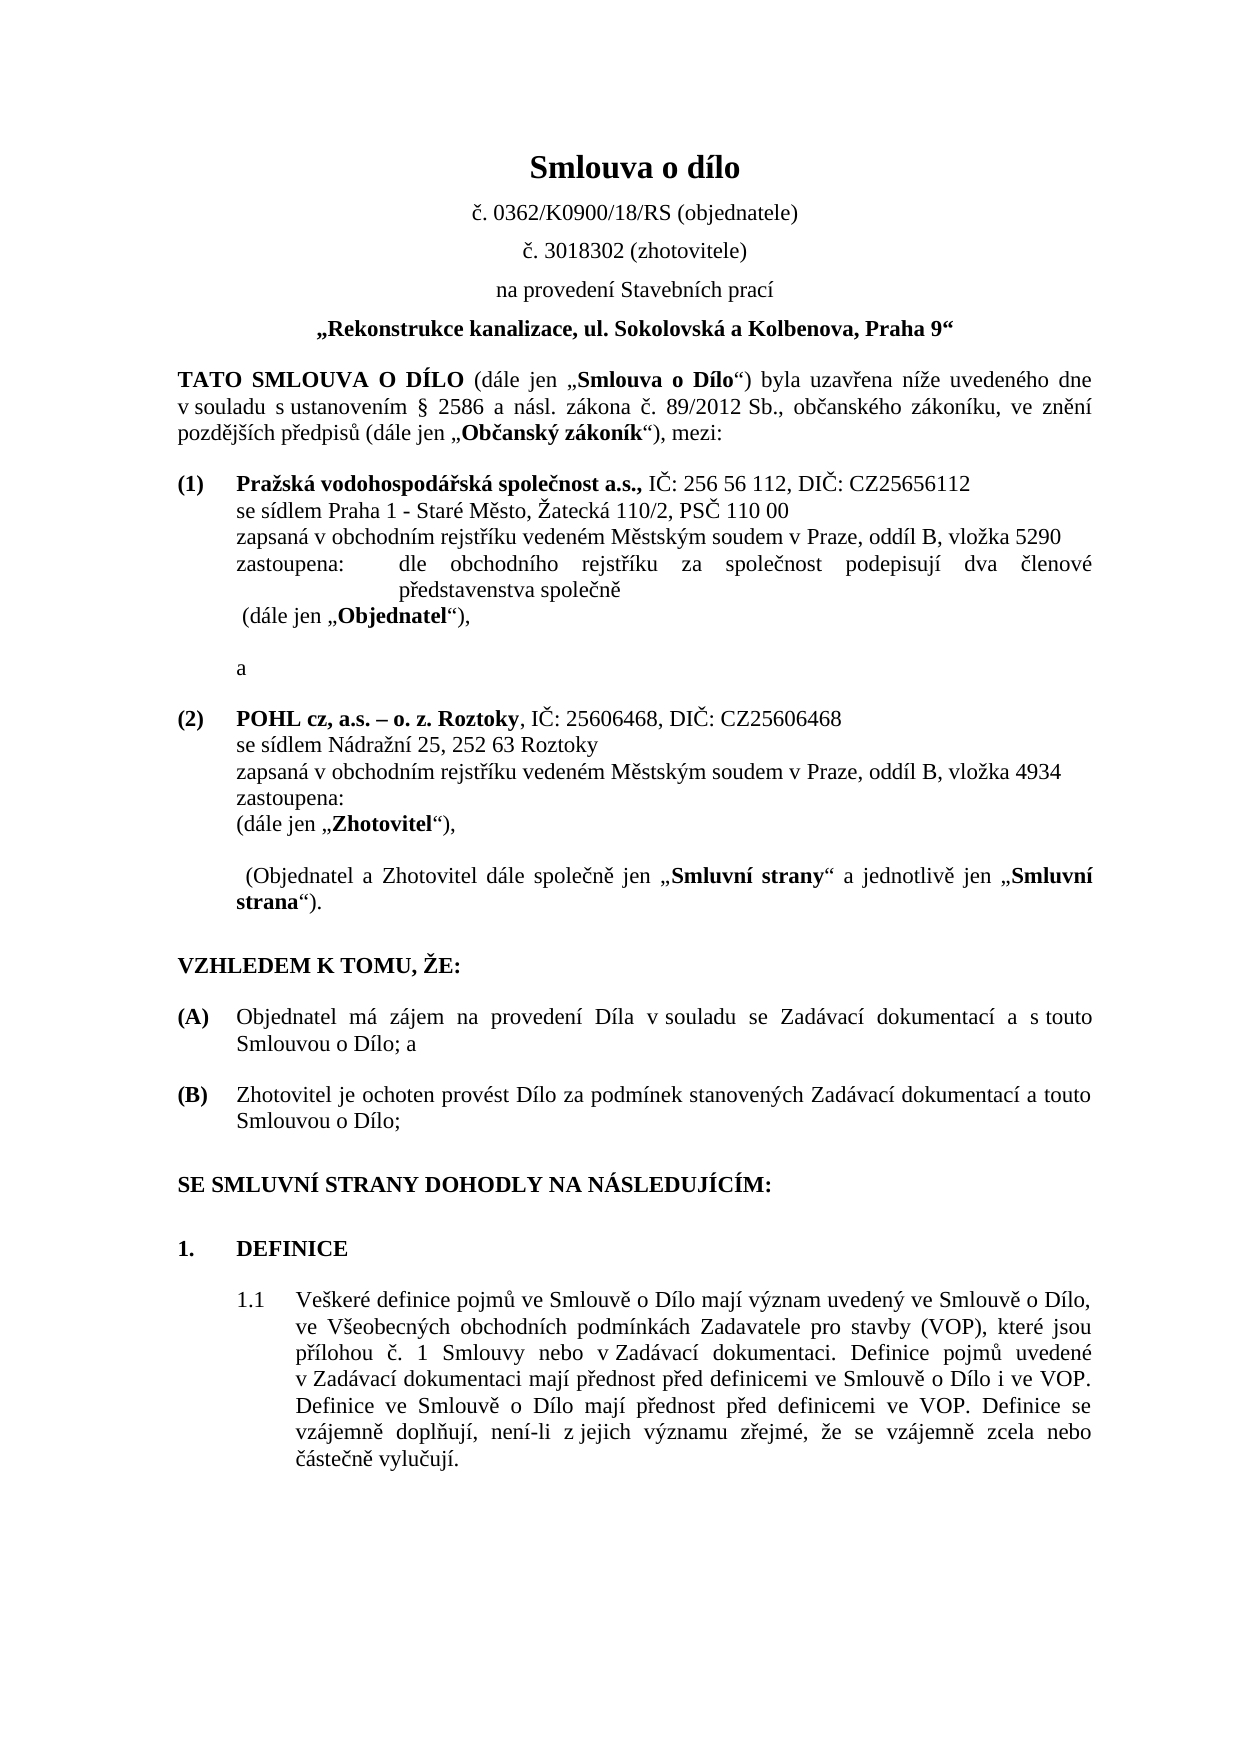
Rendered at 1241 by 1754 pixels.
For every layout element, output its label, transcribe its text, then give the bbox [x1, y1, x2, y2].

list (dále jen „Zhotovitel“), [236, 810, 1092, 837]
list a [236, 654, 1092, 680]
text Zhotovitel je ochoten provést Dílo za podmínek stanovených Zadávací dokumentací a touto Smlouvou o Dílo; [177, 1081, 1092, 1134]
text č. 3018302 (zhotovitele) [177, 237, 1092, 264]
text POHL cz, a.s. – o. z. Roztoky, IČ: 25606468, DIČ: CZ25606468 [177, 705, 1092, 731]
text na provedení Stavebních prací [177, 276, 1092, 303]
text č. 0362/K0900/18/RS (objednatele) [177, 198, 1092, 225]
list zapsaná v obchodním rejstříku vedeném Městským soudem v Praze, oddíl B, vložka 5290 [236, 523, 1092, 549]
list Veškeré definice pojmů ve Smlouvě o Dílo mají význam uvedený ve Smlouvě o Dílo, ve Všeobecných obchodních podmínkách Zadavatele pro stavby (VOP), které jsou přílohou č. 1 Smlouvy nebo v Zadávací dokumentaci. Definice pojmů uvedené v Zadávací dokumentaci mají přednost před definicemi ve Smlouvě o Dílo i ve VOP. Definice ve Smlouvě o Dílo mají přednost před definicemi ve VOP. Definice se vzájemně doplňují, není-li z jejich významu zřejmé, že se vzájemně zcela nebo částečně vylučují. [236, 1286, 1092, 1471]
list definice [177, 1235, 1092, 1261]
list zapsaná v obchodním rejstříku vedeném Městským soudem v Praze, oddíl B, vložka 4934 [236, 758, 1092, 784]
text Pražská vodohospodářská společnost a.s., IČ: 256 56 112, DIČ: CZ25656112 [177, 471, 1092, 497]
text SE SMLUVNÍ STRANY DOHODLY NA NÁSLEDUJÍCÍM: [177, 1171, 1092, 1198]
list (dále jen „Objednatel“), [236, 602, 1092, 629]
list zastoupena: dle obchodního rejstříku za společnost podepisují dva členové představenstva společně [236, 549, 1092, 602]
list se sídlem Praha 1 - Staré Město, Žatecká 110/2, PSČ 110 00 [236, 497, 1092, 523]
list (Objednatel a Zhotovitel dále společně jen „Smluvní strany“ a jednotlivě jen „Smluvní strana“). [236, 862, 1092, 914]
text „Rekonstrukce kanalizace, ul. Sokolovská a Kolbenova, Praha 9“ [177, 315, 1092, 341]
list zastoupena: [236, 784, 1092, 810]
text Objednatel má zájem na provedení Díla v souladu se Zadávací dokumentací a s touto Smlouvou o Dílo; a [177, 1003, 1092, 1056]
text TATO SMLOUVA O DÍLO (dále jen „Smlouva o Dílo“) byla uzavřena níže uvedeného dne v souladu s ustanovením § násl. zákona č. 89/2012 Sb., občanského zákoníku, ve znění pozdějších předpisů (dále jen „Občanský zákoník“), mezi: [177, 366, 1092, 446]
text VZHLEDEM K TOMU, ŽE: [177, 952, 1092, 978]
list se sídlem Nádražní 25, 252 63 Roztoky [236, 731, 1092, 758]
text Smlouva o dílo [177, 148, 1092, 186]
